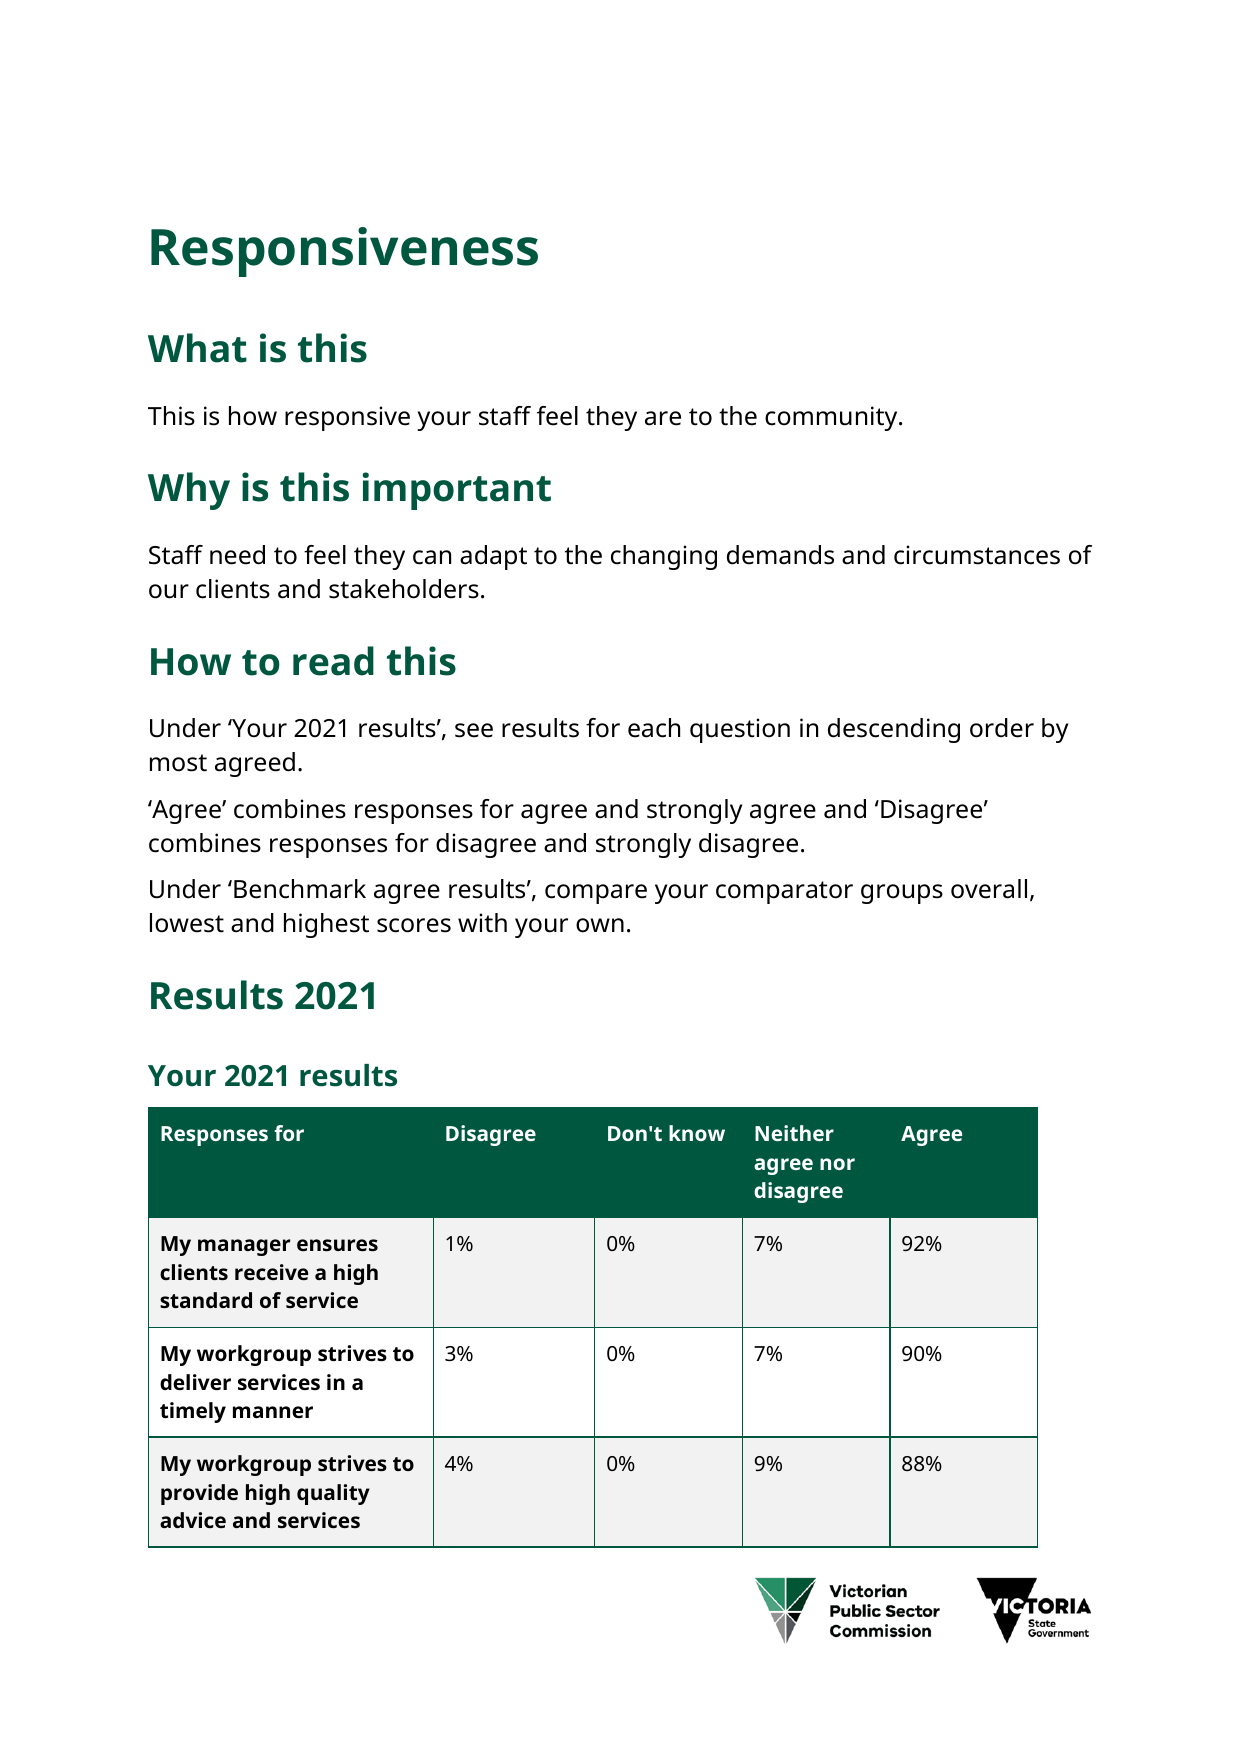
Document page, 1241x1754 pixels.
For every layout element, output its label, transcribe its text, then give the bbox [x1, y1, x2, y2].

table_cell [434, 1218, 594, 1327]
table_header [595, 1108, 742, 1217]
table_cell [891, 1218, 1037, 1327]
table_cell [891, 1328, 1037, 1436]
text Under ‘Benchmark agree results’, compare your comparator groups overall, lowest and highest scores with your own. [148, 872, 1092, 940]
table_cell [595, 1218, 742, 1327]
text Staff need to feel they can adapt to the changing demands and circumstances of our clients and stakeholders. [148, 538, 1092, 606]
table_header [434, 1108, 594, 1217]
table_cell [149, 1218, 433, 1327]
subtitle How to read this [148, 635, 1092, 686]
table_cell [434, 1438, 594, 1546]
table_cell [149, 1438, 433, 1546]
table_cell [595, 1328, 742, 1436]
subtitle What is this [148, 323, 1092, 374]
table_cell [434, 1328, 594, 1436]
subtitle Why is this important [148, 462, 1092, 513]
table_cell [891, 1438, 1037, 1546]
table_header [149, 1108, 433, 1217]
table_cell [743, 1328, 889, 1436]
subtitle Your 2021 results [148, 1055, 1092, 1095]
subtitle Responsiveness [148, 212, 1092, 280]
text This is how responsive your staff feel they are to the community. [148, 398, 1092, 433]
subtitle Results 2021 [148, 969, 1092, 1020]
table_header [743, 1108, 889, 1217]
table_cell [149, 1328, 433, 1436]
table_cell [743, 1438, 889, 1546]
picture [754, 1577, 1093, 1645]
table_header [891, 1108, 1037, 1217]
text ‘Agree’ combines responses for agree and strongly agree and ‘Disagree’ combines responses for disagree and strongly disagree. [148, 791, 1092, 859]
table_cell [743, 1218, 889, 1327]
text Under ‘Your 2021 results’, see results for each question in descending order by most agreed. [148, 711, 1092, 779]
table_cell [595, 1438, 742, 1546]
